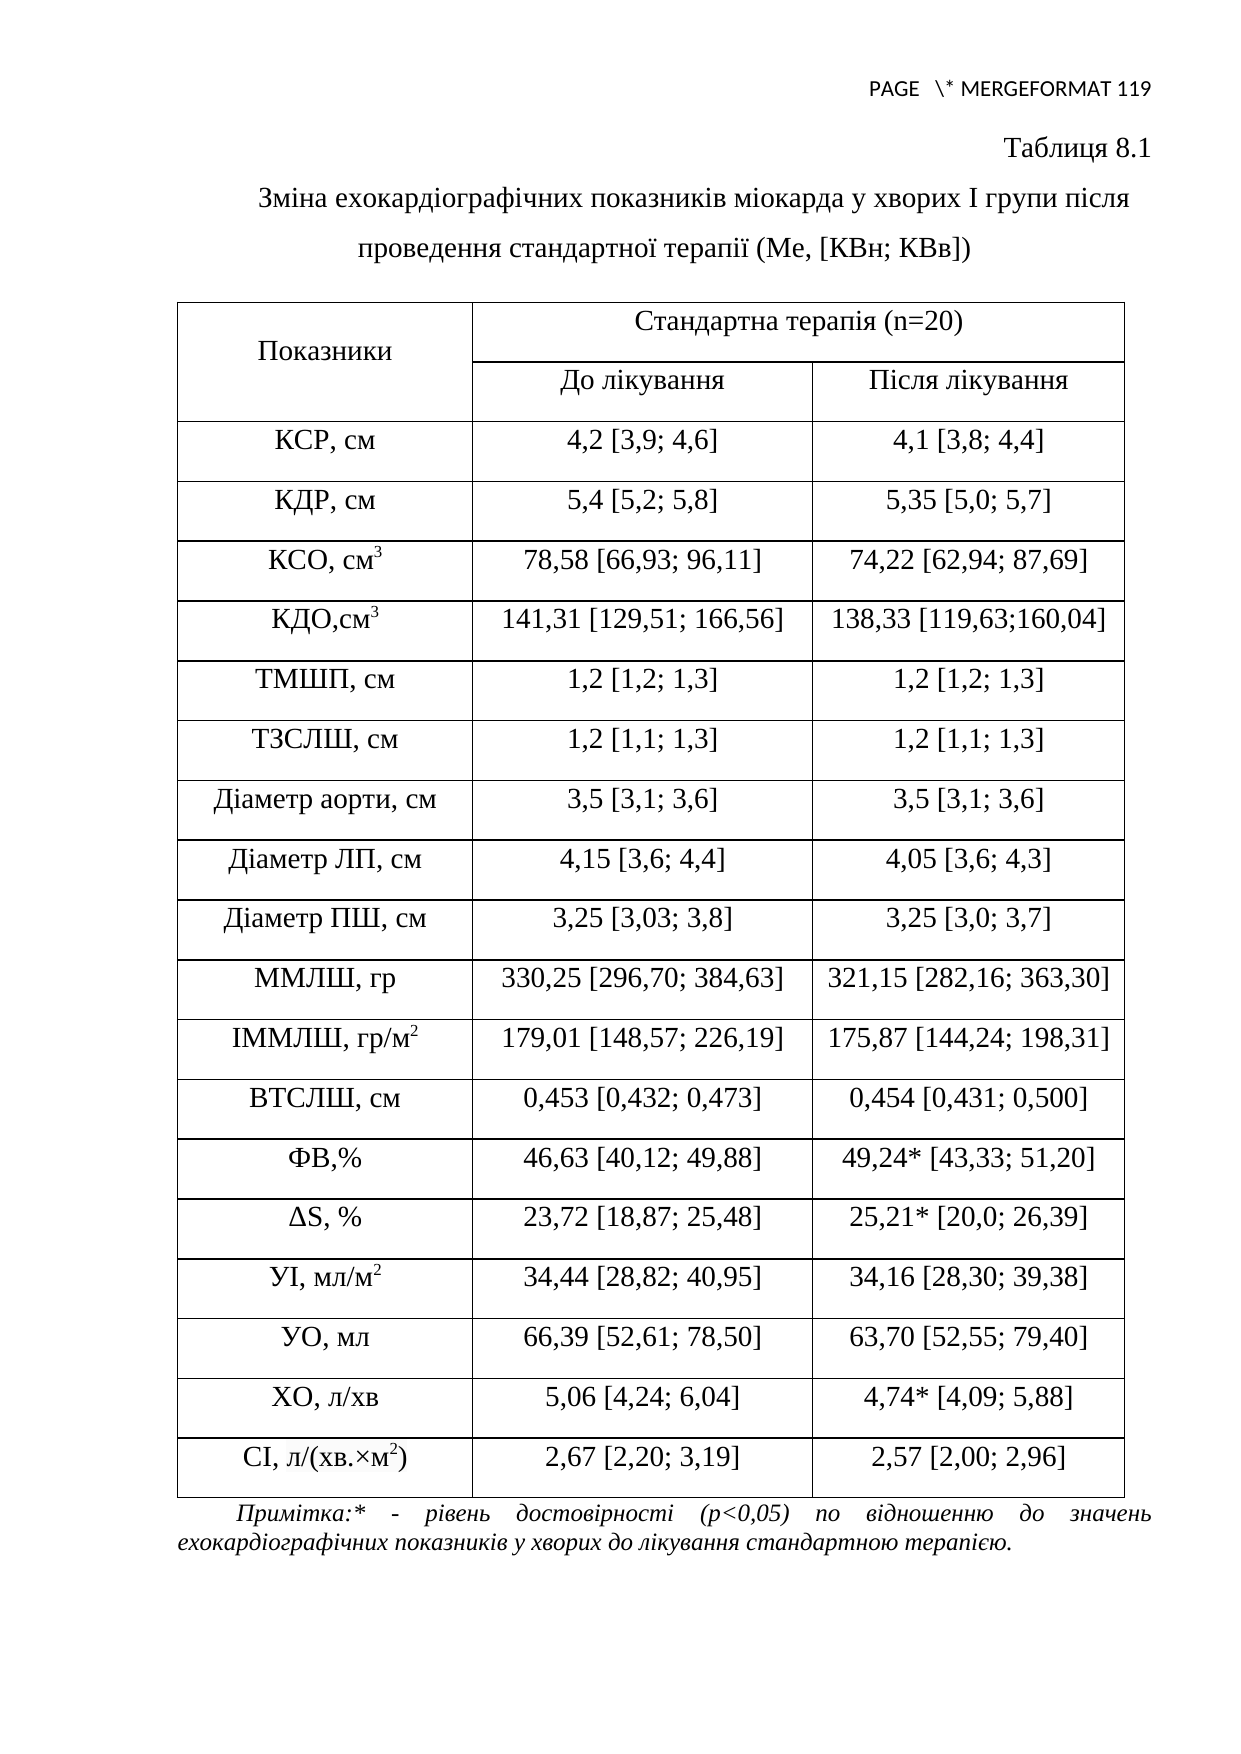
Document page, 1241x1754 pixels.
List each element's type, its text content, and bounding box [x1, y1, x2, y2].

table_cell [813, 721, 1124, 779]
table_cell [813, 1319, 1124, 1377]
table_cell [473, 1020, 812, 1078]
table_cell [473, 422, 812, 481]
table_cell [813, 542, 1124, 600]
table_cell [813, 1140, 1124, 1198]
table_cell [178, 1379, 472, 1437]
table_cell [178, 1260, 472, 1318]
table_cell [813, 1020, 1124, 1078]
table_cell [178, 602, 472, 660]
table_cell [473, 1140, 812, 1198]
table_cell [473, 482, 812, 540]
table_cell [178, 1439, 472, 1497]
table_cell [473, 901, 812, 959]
text Примітка:* - рівень достовірності (р<0,05) по відношенню до значень ехокардіографічних показників у хворих до лікування стандартною терапією. [177, 1498, 1152, 1556]
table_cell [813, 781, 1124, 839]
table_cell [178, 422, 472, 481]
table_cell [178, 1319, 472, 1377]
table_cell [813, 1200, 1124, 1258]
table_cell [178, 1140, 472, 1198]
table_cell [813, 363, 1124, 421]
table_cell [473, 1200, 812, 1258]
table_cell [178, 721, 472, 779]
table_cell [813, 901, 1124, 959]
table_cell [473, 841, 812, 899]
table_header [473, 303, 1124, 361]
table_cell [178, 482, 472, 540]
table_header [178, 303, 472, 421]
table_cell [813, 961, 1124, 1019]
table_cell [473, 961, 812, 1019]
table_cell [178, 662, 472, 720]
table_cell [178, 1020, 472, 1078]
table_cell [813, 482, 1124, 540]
text Зміна ехокардіографічних показників міокарда у хворих І групи після проведення стандартної терапії (Ме, [КВн; КВв]) [177, 180, 1152, 264]
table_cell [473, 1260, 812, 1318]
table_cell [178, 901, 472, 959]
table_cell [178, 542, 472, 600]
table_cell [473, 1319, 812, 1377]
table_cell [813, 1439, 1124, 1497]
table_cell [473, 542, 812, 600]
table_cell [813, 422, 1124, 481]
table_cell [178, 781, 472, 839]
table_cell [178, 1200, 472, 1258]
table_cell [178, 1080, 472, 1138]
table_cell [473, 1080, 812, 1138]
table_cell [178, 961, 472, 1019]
text Таблиця 8.1 [177, 130, 1152, 163]
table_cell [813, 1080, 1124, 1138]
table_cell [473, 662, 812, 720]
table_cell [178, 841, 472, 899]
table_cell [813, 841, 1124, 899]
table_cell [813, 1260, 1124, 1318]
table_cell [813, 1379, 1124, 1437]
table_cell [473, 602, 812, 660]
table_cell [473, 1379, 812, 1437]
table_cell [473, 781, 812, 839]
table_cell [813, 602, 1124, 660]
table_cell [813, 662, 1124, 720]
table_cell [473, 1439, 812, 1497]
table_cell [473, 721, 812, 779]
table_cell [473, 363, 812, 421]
